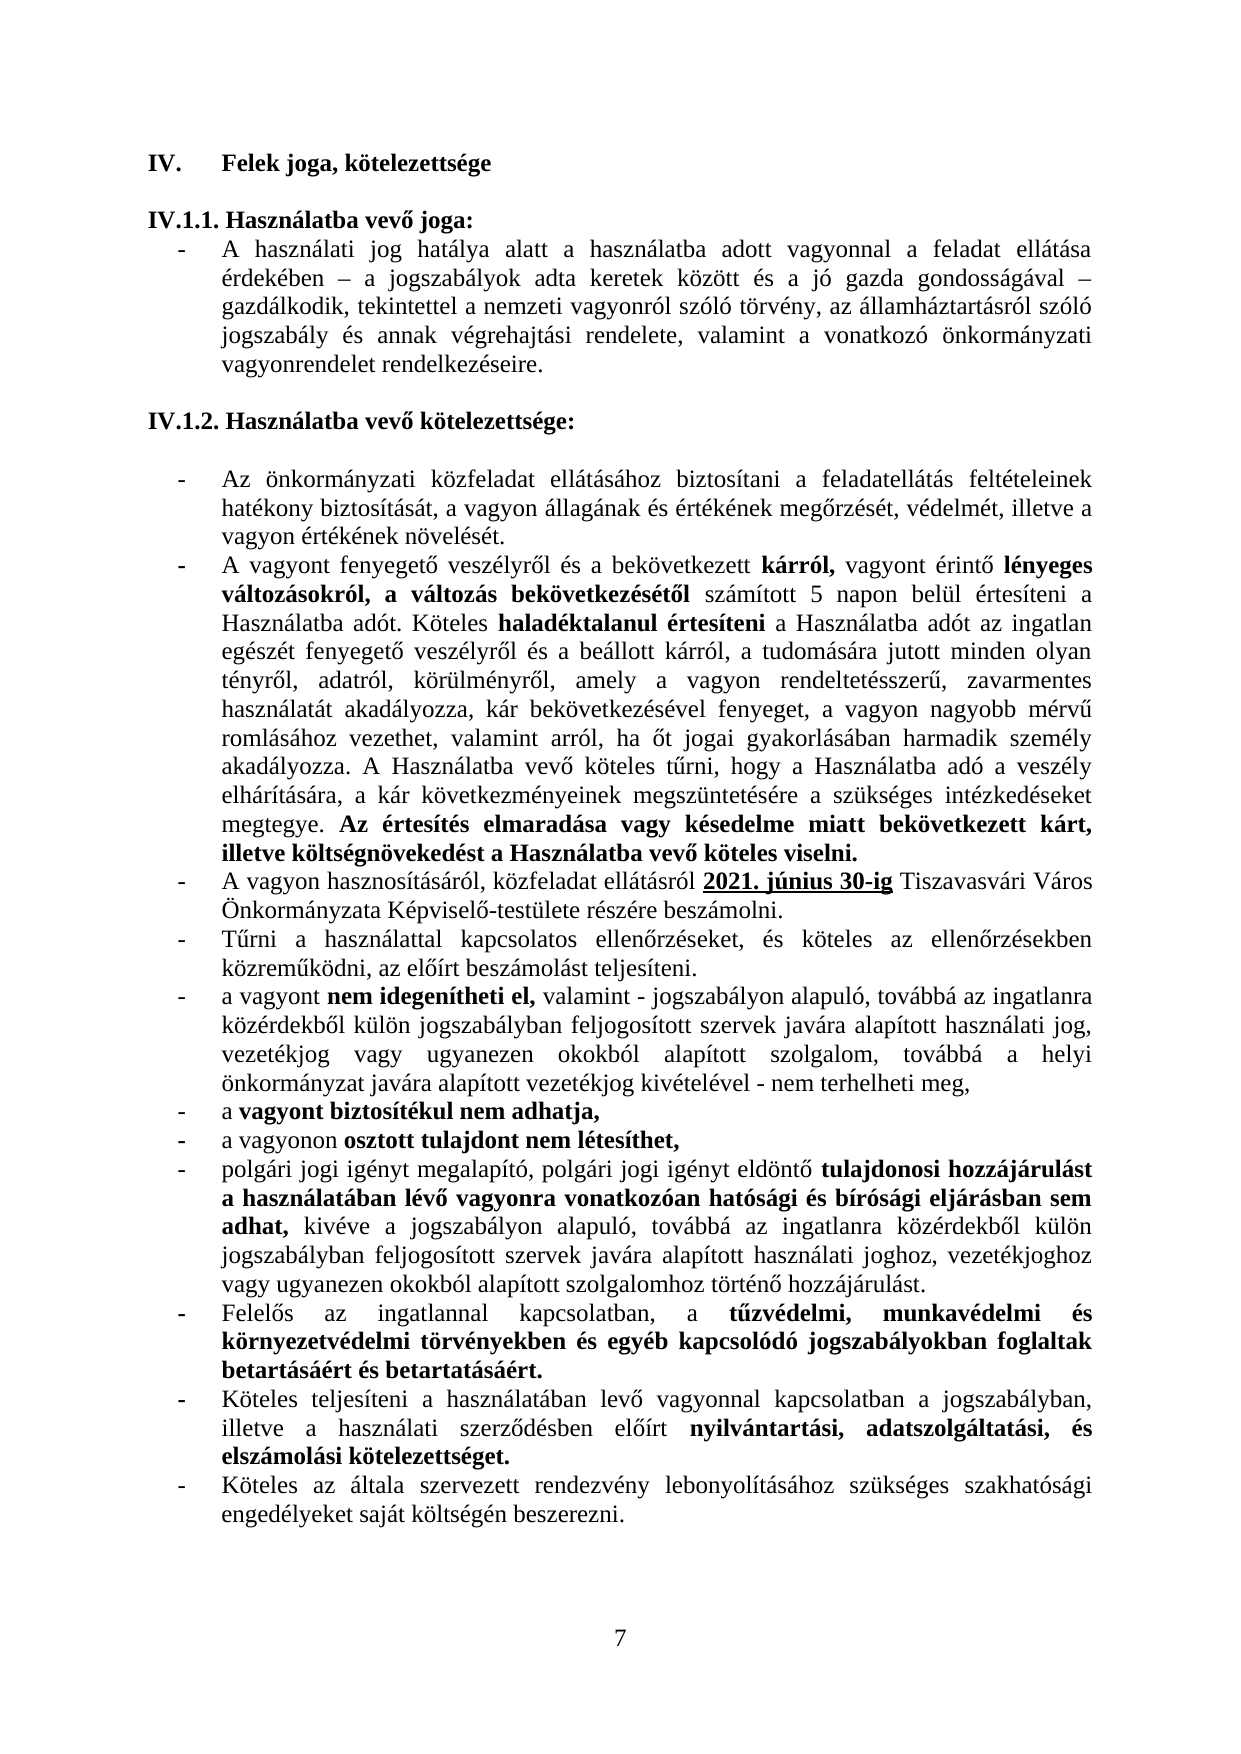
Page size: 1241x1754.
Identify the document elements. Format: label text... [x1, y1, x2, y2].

list Tűrni a használattal kapcsolatos ellenőrzéseket, és köteles az ellenőrzésekben közreműködni, az előírt beszámolást teljesíteni. [177, 924, 1093, 981]
list Felek joga, kötelezettsége [148, 148, 1093, 176]
text IV.1.2. Használatba vevő kötelezettsége: [148, 406, 1093, 435]
list A vagyon hasznosításáról, közfeladat ellátásról 2021. június 30-ig Tiszavasvári Város Önkormányzata Képviselő-testülete részére beszámolni. [177, 866, 1093, 924]
list Az önkormányzati közfeladat ellátásához biztosítani a feladatellátás feltételeinek hatékony biztosítását, a vagyon állagának és értékének megőrzését, védelmét, illetve a vagyon értékének növelését. [177, 464, 1093, 550]
list polgári jogi igényt megalapító, polgári jogi igényt eldöntő tulajdonosi hozzájárulást a használatában lévő vagyonra vonatkozóan hatósági és bírósági eljárásban sem adhat, kivéve a jogszabályon alapuló, továbbá az ingatlanra közérdekből külön jogszabályban feljogosított szervek javára alapított használati joghoz, vezetékjoghoz vagy ugyanezen okokból alapított szolgalomhoz történő hozzájárulást. [177, 1154, 1093, 1298]
list a vagyont nem idegenítheti el, valamint - jogszabályon alapuló, továbbá az ingatlanra közérdekből külön jogszabályban feljogosított szervek javára alapított használati jog, vezetékjog vagy ugyanezen okokból alapított szolgalom, továbbá a helyi önkormányzat javára alapított vezetékjog kivételével - nem terhelheti meg, [177, 981, 1093, 1096]
list Köteles teljesíteni a használatában levő vagyonnal kapcsolatban a jogszabályban, illetve a használati szerződésben előírt nyilvántartási, adatszolgáltatási, és elszámolási kötelezettséget. [177, 1384, 1093, 1470]
list Felelős az ingatlannal kapcsolatban, a tűzvédelmi, munkavédelmi és környezetvédelmi törvényekben és egyéb kapcsolódó jogszabályokban foglaltak betartásáért és betartatásáért. [177, 1298, 1093, 1384]
list A használati jog hatálya alatt a használatba adott vagyonnal a feladat ellátása érdekében – a jogszabályok adta keretek között és a jó gazda gondosságával –gazdálkodik, tekintettel a nemzeti vagyonról szóló törvény, az államháztartásról szóló jogszabály és annak végrehajtási rendelete, valamint a vonatkozó önkormányzati vagyonrendelet rendelkezéseire. [177, 234, 1093, 378]
list A vagyont fenyegető veszélyről és a bekövetkezett kárról, vagyont érintő lényeges változásokról, a változás bekövetkezésétől számított 5 napon belül értesíteni a Használatba adót. Köteles haladéktalanul értesíteni a Használatba adót az ingatlan egészét fenyegető veszélyről és a beállott kárról, a tudomására jutott minden olyan tényről, adatról, körülményről, amely a vagyon rendeltetésszerű, zavarmentes használatát akadályozza, kár bekövetkezésével fenyeget, a vagyon nagyobb mérvű romlásához vezethet, valamint arról, ha őt jogai gyakorlásában harmadik személy akadályozza. A Használatba vevő köteles tűrni, hogy a Használatba adó a veszély elhárítására, a kár következményeinek megszüntetésére a szükséges intézkedéseket megtegye. Az értesítés elmaradása vagy késedelme miatt bekövetkezett kárt, illetve költségnövekedést a Használatba vevő köteles viselni. [177, 550, 1093, 866]
text - Köteles az általa szervezett rendezvény lebonyolításához szükséges szakhatósági engedélyeket saját költségén beszerezni. [177, 1470, 1093, 1528]
text IV.1.1. Használatba vevő joga: [148, 205, 1093, 234]
list a vagyonon osztott tulajdont nem létesíthet, [177, 1125, 1093, 1154]
list a vagyont biztosítékul nem adhatja, [177, 1096, 1093, 1125]
